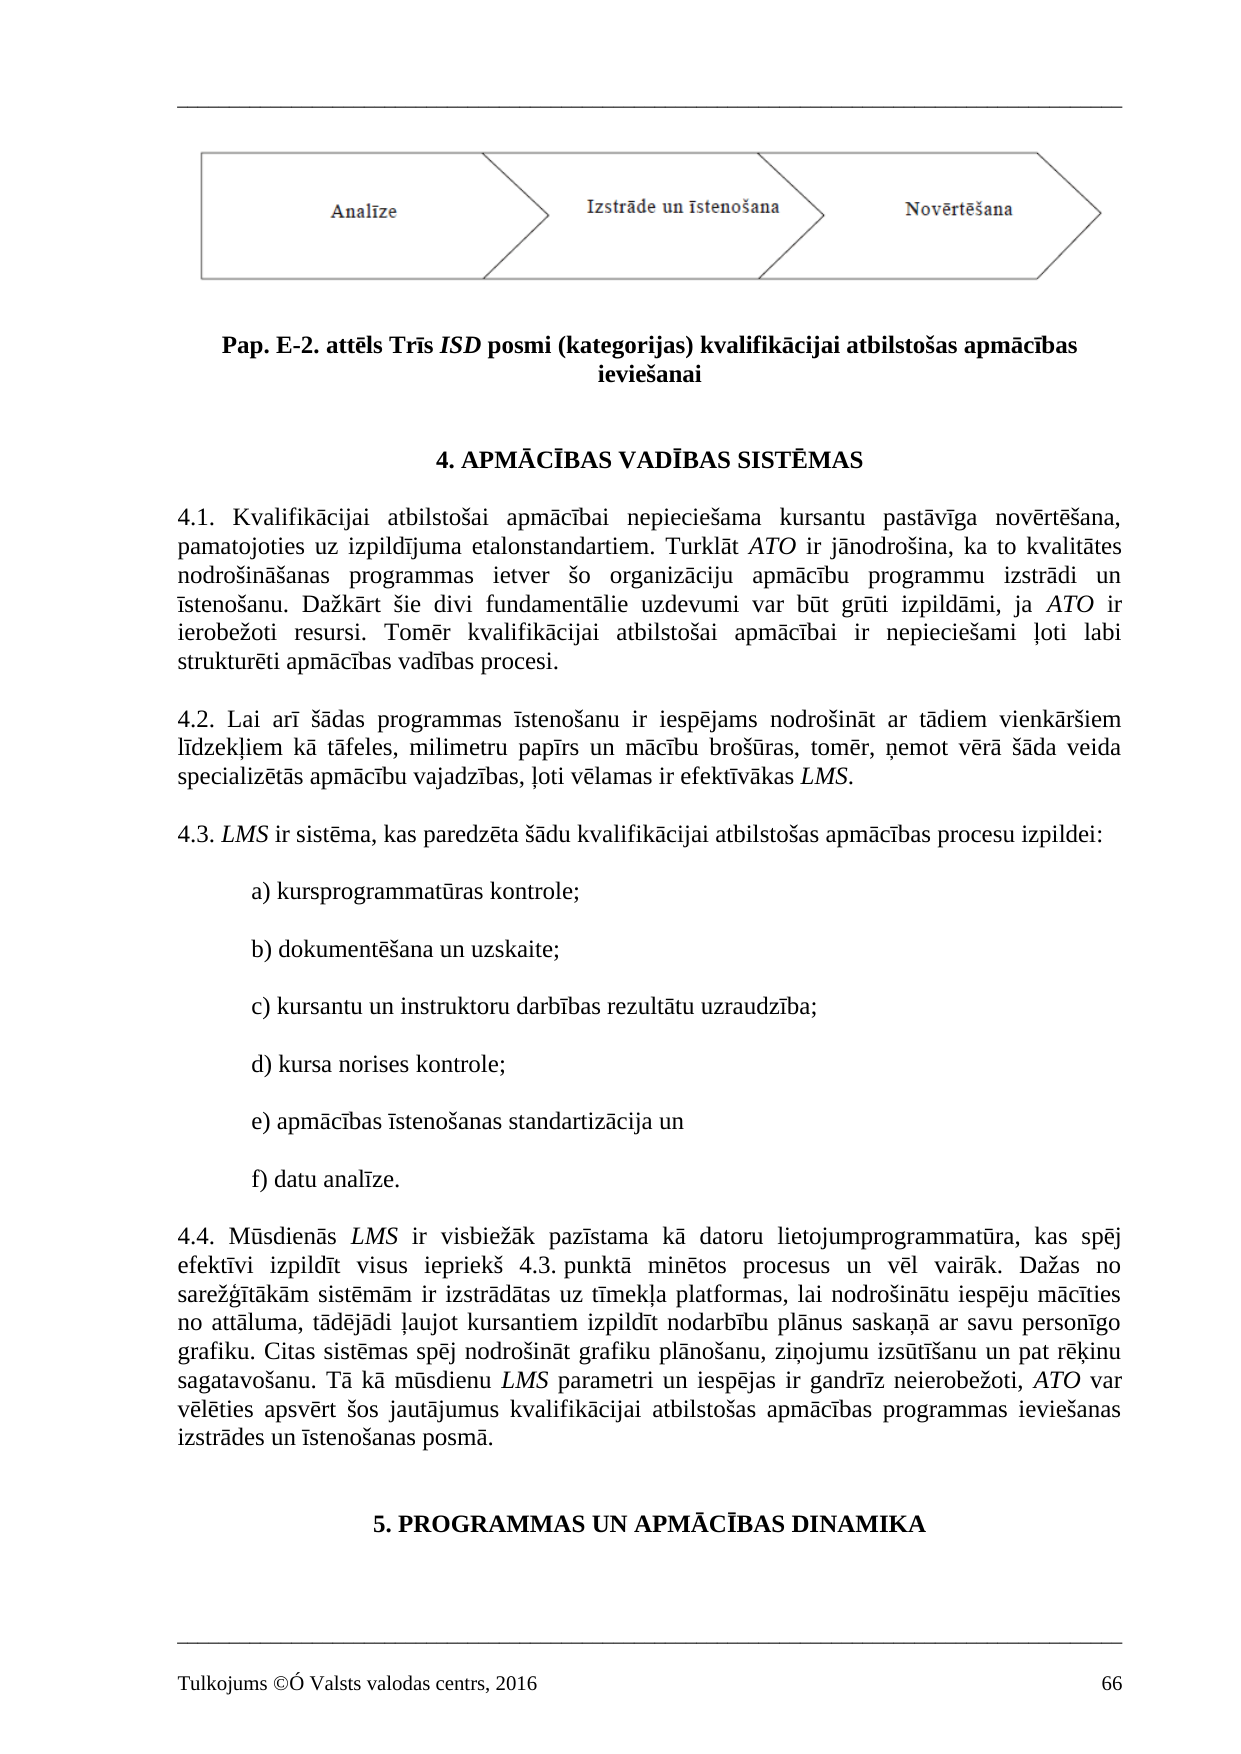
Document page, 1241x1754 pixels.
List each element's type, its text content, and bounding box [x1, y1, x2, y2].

text Pap. E-2. attēls Trīs ISD posmi (kategorijas) kvalifikācijai atbilstošas apmācības ieviešanai [177, 330, 1122, 387]
text f) datu analīze. [251, 1164, 1122, 1192]
text 4.4. Mūsdienās LMS ir visbiežāk pazīstama kā datoru lietojumprogrammatūra, kas spēj efektīvi izpildīt visus iepriekš 4.3. punktā minētos procesus un vēl vairāk. Dažas no sarežģītākām sistēmām ir izstrādātas uz tīmekļa platformas, lai nodrošinātu iespēju mācīties no attāluma, tādējādi ļaujot kursantiem izpildīt nodarbību plānus saskaņā ar savu personīgo grafiku. Citas sistēmas spēj nodrošināt grafiku plānošanu, ziņojumu izsūtīšanu un pat rēķinu sagatavošanu. Tā kā mūsdienu LMS parametri un iespējas ir gandrīz neierobežoti, ATO var vēlēties apsvērt šos jautājumus kvalifikācijai atbilstošas apmācības programmas ieviešanas izstrādes un īstenošanas posmā. [177, 1221, 1122, 1451]
text 4.2. Lai arī šādas programmas īstenošanu ir iespējams nodrošināt ar tādiem vienkāršiem līdzekļiem kā tāfeles, milimetru papīrs un mācību brošūras, tomēr, ņemot vērā šāda veida specializētās apmācību vajadzības, ļoti vēlamas ir efektīvākas LMS. [177, 704, 1122, 790]
text 4. APMĀCĪBAS VADĪBAS SISTĒMAS [177, 445, 1122, 474]
text e) apmācības īstenošanas standartizācija un [251, 1106, 1122, 1135]
text 5. PROGRAMMAS UN APMĀCĪBAS DINAMIKA [177, 1509, 1122, 1537]
text d) kursa norises kontrole; [251, 1049, 1122, 1077]
text a) kursprogrammatūras kontrole; [251, 876, 1122, 905]
text 4.3. LMS ir sistēma, kas paredzēta šādu kvalifikācijai atbilstošas apmācības procesu izpildei: [177, 819, 1122, 847]
text b) dokumentēšana un uzskaite; [251, 934, 1122, 962]
text 4.1. Kvalifikācijai atbilstošai apmācībai nepieciešama kursantu pastāvīga novērtēšana, pamatojoties uz izpildījuma etalonstandartiem. Turklāt ATO ir jānodrošina, ka to kvalitātes nodrošināšanas programmas ietver šo organizāciju apmācību programmu izstrādi un īstenošanu. Dažkārt šie divi fundamentālie uzdevumi var būt grūti izpildāmi, ja ATO ir ierobežoti resursi. Tomēr kvalifikācijai atbilstošai apmācībai ir nepieciešami ļoti labi strukturēti apmācības vadības procesi. [177, 502, 1122, 675]
text c) kursantu un instruktoru darbības rezultātu uzraudzība; [251, 991, 1122, 1020]
